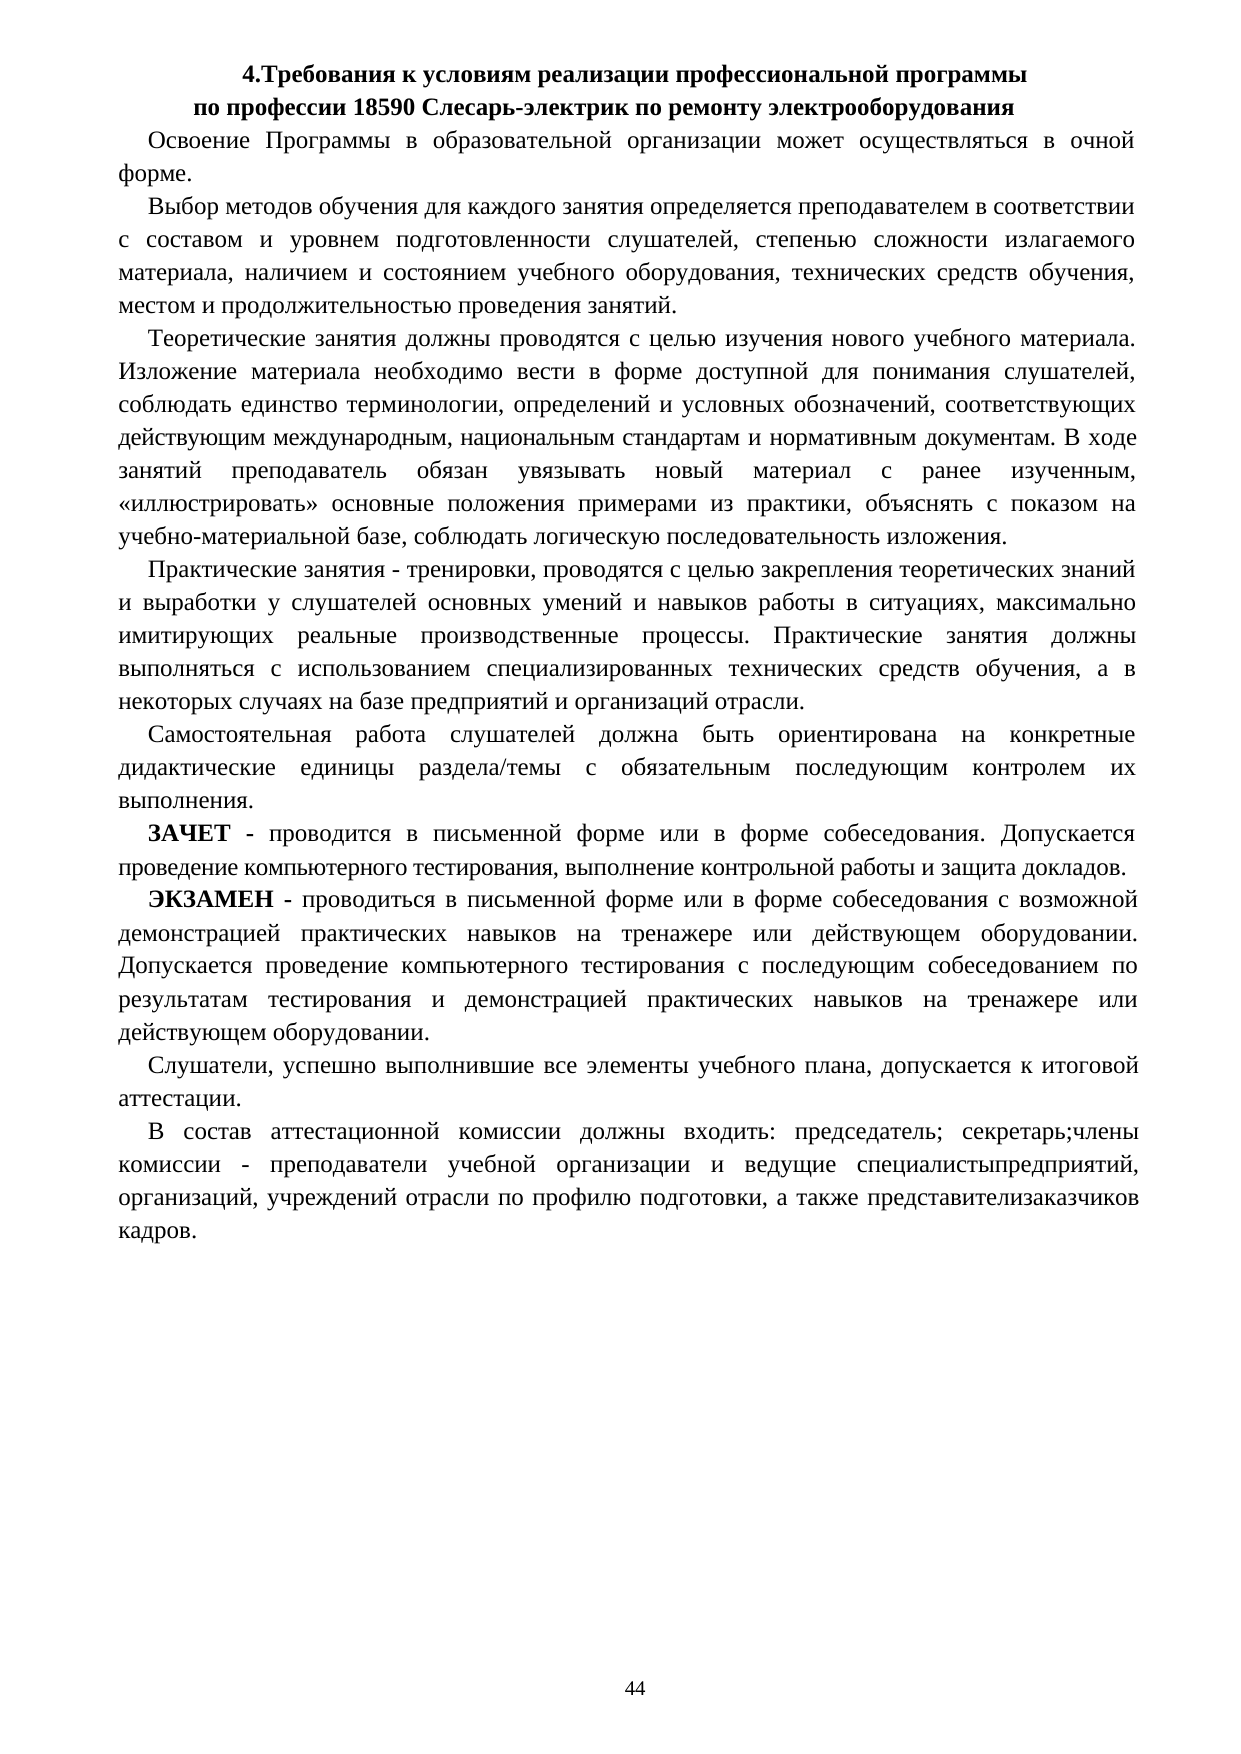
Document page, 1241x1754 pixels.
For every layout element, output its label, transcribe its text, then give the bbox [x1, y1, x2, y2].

text Самостоятельная работа слушателей должна быть ориентирована на конкретные дидактические единицы раздела/темы с обязательным последующим контролем их выполнения. [118, 719, 1137, 814]
text В состав аттестационной комиссии должны входить: председатель; секретарь;члены комиссии - преподаватели учебной организации и ведущие специалистыпредприятий, организаций, учреждений отрасли по профилю подготовки, а также представителизаказчиков кадров. [118, 1116, 1140, 1243]
text Практические занятия - тренировки, проводятся с целью закрепления теоретических знаний и выработки у слушателей основных умений и навыков работы в ситуациях, максимально имитирующих реальные производственные процессы. Практические занятия должны выполняться с использованием специализированных технических средств обучения, а в некоторых случаях на базе предприятий и организаций отрасли. [118, 554, 1137, 715]
text Теоретические занятия должны проводятся с целью изучения нового учебного материала. Изложение материала необходимо вести в форме доступной для понимания слушателей, соблюдать единство терминологии, определений и условных обозначений, соответствующих действующим международным, национальным стандартам и нормативным документам. В ходе занятий преподаватель обязан увязывать новый материал с ранее изученным, «иллюстрировать» основные положения примерами из практики, объяснять с показом на учебно-материальной базе, соблюдать логическую последовательность изложения. [118, 323, 1137, 550]
text ЭКЗАМЕН - проводиться в письменной форме или в форме собеседования с возможной демонстрацией практических навыков на тренажере или действующем оборудовании. Допускается проведение компьютерного тестирования с последующим собеседованием по результатам тестирования и демонстрацией практических навыков на тренажере или действующем оборудовании. [118, 884, 1139, 1045]
text 4.Требования к условиям реализации профессиональной программы [118, 59, 1152, 88]
text Освоение Программы в образовательной организации может осуществляться в очной форме. [118, 125, 1136, 187]
text Выбор методов обучения для каждого занятия определяется преподавателем в соответствии с составом и уровнем подготовленности слушателей, степенью сложности излагаемого материала, наличием и состоянием учебного оборудования, технических средств обучения, местом и продолжительностью проведения занятий. [118, 191, 1136, 319]
text ЗАЧЕТ - проводится в письменной форме или в форме собеседования. Допускается проведение компьютерного тестирования, выполнение контрольной работы и защита докладов. [118, 818, 1137, 880]
text Слушатели, успешно выполнившие все элементы учебного плана, допускается к итоговой аттестации. [118, 1050, 1140, 1111]
list по профессии 18590 Слесарь-электрик по ремонту электрооборудования [193, 92, 1152, 121]
